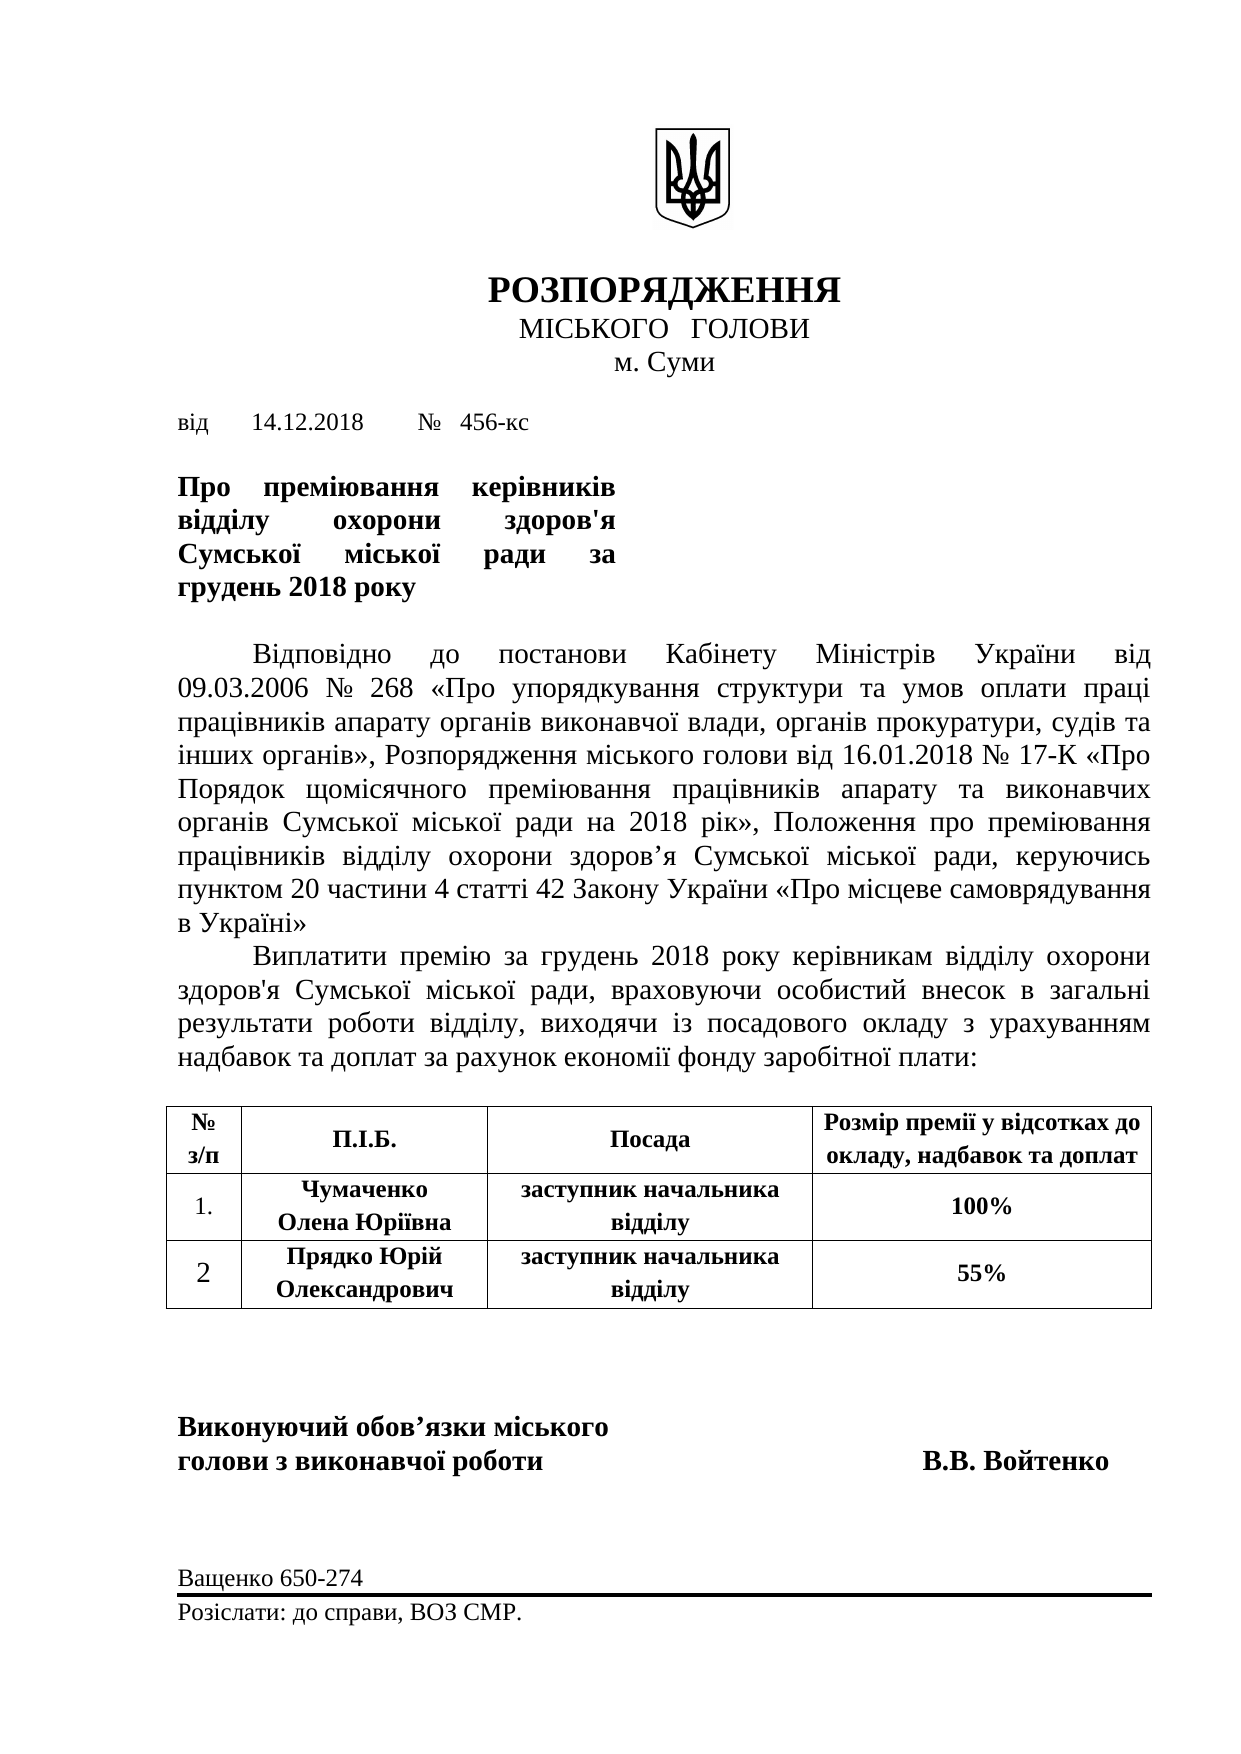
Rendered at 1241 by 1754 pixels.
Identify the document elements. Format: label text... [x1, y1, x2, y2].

table_cell 1. [167, 1174, 241, 1240]
table_cell 100% [813, 1174, 1151, 1240]
text Ващенко 650-274 [177, 1563, 1152, 1593]
table_cell Чумаченко Олена Юріївна [242, 1174, 487, 1240]
text голови з виконавчої роботи В.В. Войтенко [177, 1443, 1152, 1476]
table_cell Прядко Юрій Олександрович [242, 1241, 487, 1308]
table_header Посада [488, 1107, 812, 1173]
text м. Суми [177, 344, 1152, 378]
subtitle РОЗПОРЯДЖЕННЯ [177, 268, 1152, 311]
text від 14.12.2018 № 456-кс [177, 407, 1152, 435]
table_header Розмір премії у відсотках до окладу, надбавок та доплат [813, 1107, 1151, 1173]
subtitle МІСЬКОГО ГОЛОВИ [177, 311, 1152, 344]
text Розіслати: до справи, ВОЗ СМР. [177, 1597, 1152, 1625]
table_cell 2 [167, 1241, 241, 1308]
picture [652, 124, 734, 230]
table_cell заступник начальника відділу [488, 1174, 812, 1240]
text Виконуючий обов’язки міського [177, 1409, 1152, 1443]
table_cell заступник начальника відділу [488, 1241, 812, 1308]
table_cell 55% [813, 1241, 1151, 1308]
text Відповідно до постанови Кабінету Міністрів України від 09.03.2006 № 268 «Про упорядкування структури та умов оплати праці працівників апарату органів виконавчої влади, органів прокуратури, судів та інших органів», Розпорядження міського голови від 16.01.2018 № 17-К «Про Порядок щомісячного преміювання працівників апарату та виконавчих органів Сумської міської ради на 2018 рік», Положення про преміювання працівників відділу охорони здоров’я Сумської міської ради, керуючись пунктом 20 частини 4 статті 42 Закону України «Про місцеве самоврядування в Україні» [177, 637, 1152, 938]
table_header Про преміювання керівників відділу охорони здоров'я Сумської міської ради за грудень 2018 року [166, 469, 627, 603]
table_header № з/п [167, 1107, 241, 1173]
table_header П.І.Б. [242, 1107, 487, 1173]
text Виплатити премію за грудень 2018 року керівникам відділу охорони здоров'я Сумської міської ради, враховуючи особистий внесок в загальні результати роботи відділу, виходячи із посадового окладу з урахуванням надбавок та доплат за рахунок економії фонду заробітної плати: [177, 938, 1152, 1073]
